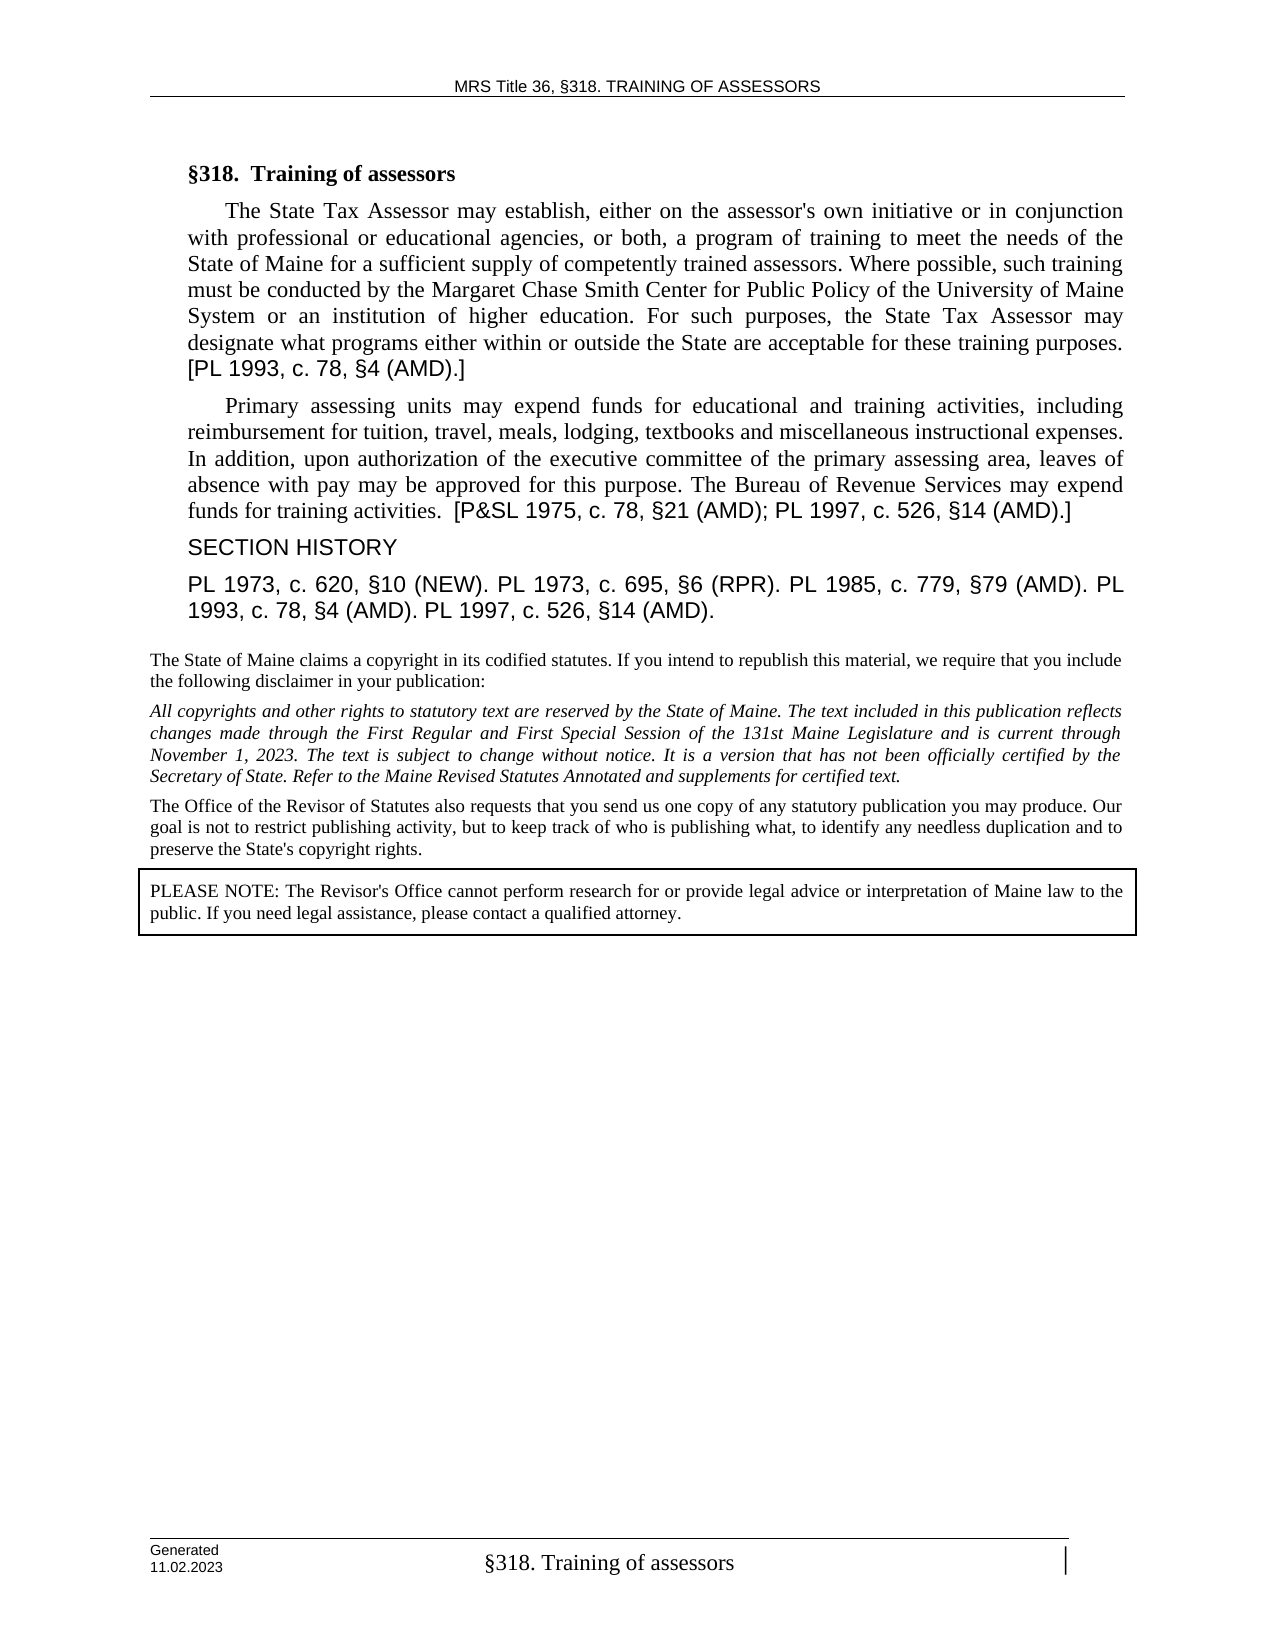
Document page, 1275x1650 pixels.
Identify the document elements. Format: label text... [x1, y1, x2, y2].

text Primary assessing units may expend funds for educational and training activities, including reimbursement for tuition, travel, meals, lodging, textbooks and miscellaneous instructional expenses. In addition, upon authorization of the executive committee of the primary assessing area, leaves of absence with pay may be approved for this purpose. The Bureau of Revenue Services may expend funds for training activities. [P&SL 1975, c. 78, §21 (AMD); PL 1997, c. 526, §14 (AMD).] [187, 392, 1125, 524]
text PLEASE NOTE: The Revisor's Office cannot perform research for or provide legal advice or interpretation of Maine law to the public. If you need legal assistance, please contact a qualified attorney. [140, 870, 1135, 934]
text The State of Maine claims a copyright in its codified statutes. If you intend to republish this material, we require that you include the following disclaimer in your publication: [150, 649, 1125, 692]
text The State Tax Assessor may establish, either on the assessor's own initiative or in conjunction with professional or educational agencies, or both, a program of training to meet the needs of the State of Maine for a sufficient supply of competently trained assessors. Where possible, such training must be conducted by the Margaret Chase Smith Center for Public Policy of the University of Maine System or an institution of higher education. For such purposes, the State Tax Assessor may designate what programs either within or outside the State are acceptable for these training purposes. [PL 1993, c. 78, §4 (AMD).] [187, 197, 1125, 382]
text §318. Training of assessors [187, 160, 1125, 187]
text All copyrights and other rights to statutory text are reserved by the State of Maine. The text included in this publication reflects changes made through the First Regular and First Special Session of the 131st Maine Legislature and is current through November 1, 2023 . The text is subject to change without notice. It is a version that has not been officially certified by the Secretary of State. Refer to the Maine Revised Statutes Annotated and supplements for certified text. [150, 700, 1125, 787]
text The Office of the Revisor of Statutes also requests that you send us one copy of any statutory publication you may produce. Our goal is not to restrict publishing activity, but to keep track of who is publishing what, to identify any needless duplication and to preserve the State's copyright rights. [150, 795, 1125, 859]
text SECTION HISTORY [187, 534, 1125, 561]
text PL 1973, c. 620, §10 (NEW). PL 1973, c. 695, §6 (RPR). PL 1985, c. 779, §79 (AMD). PL 1993, c. 78, §4 (AMD). PL 1997, c. 526, §14 (AMD). [187, 571, 1125, 624]
